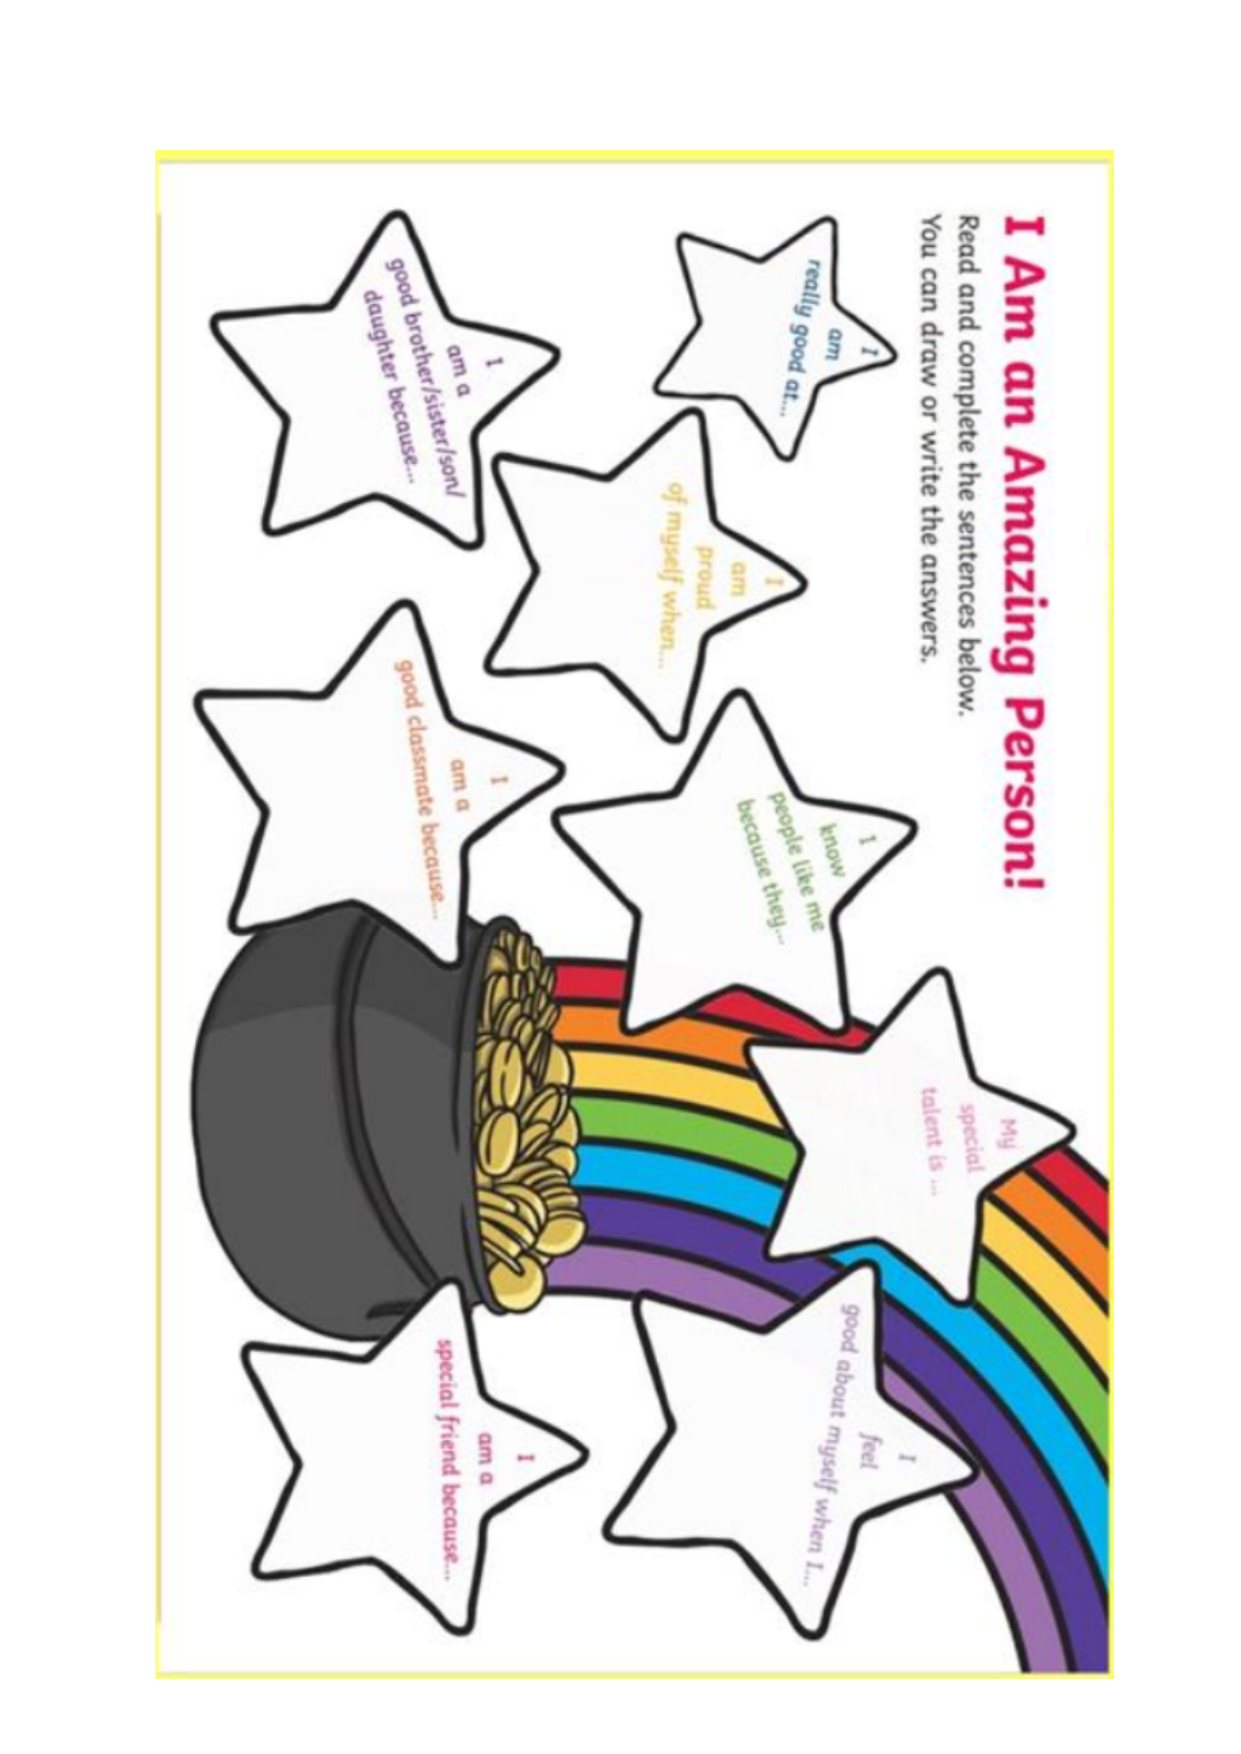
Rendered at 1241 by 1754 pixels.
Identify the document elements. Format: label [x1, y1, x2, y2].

picture [156, 151, 1114, 1679]
